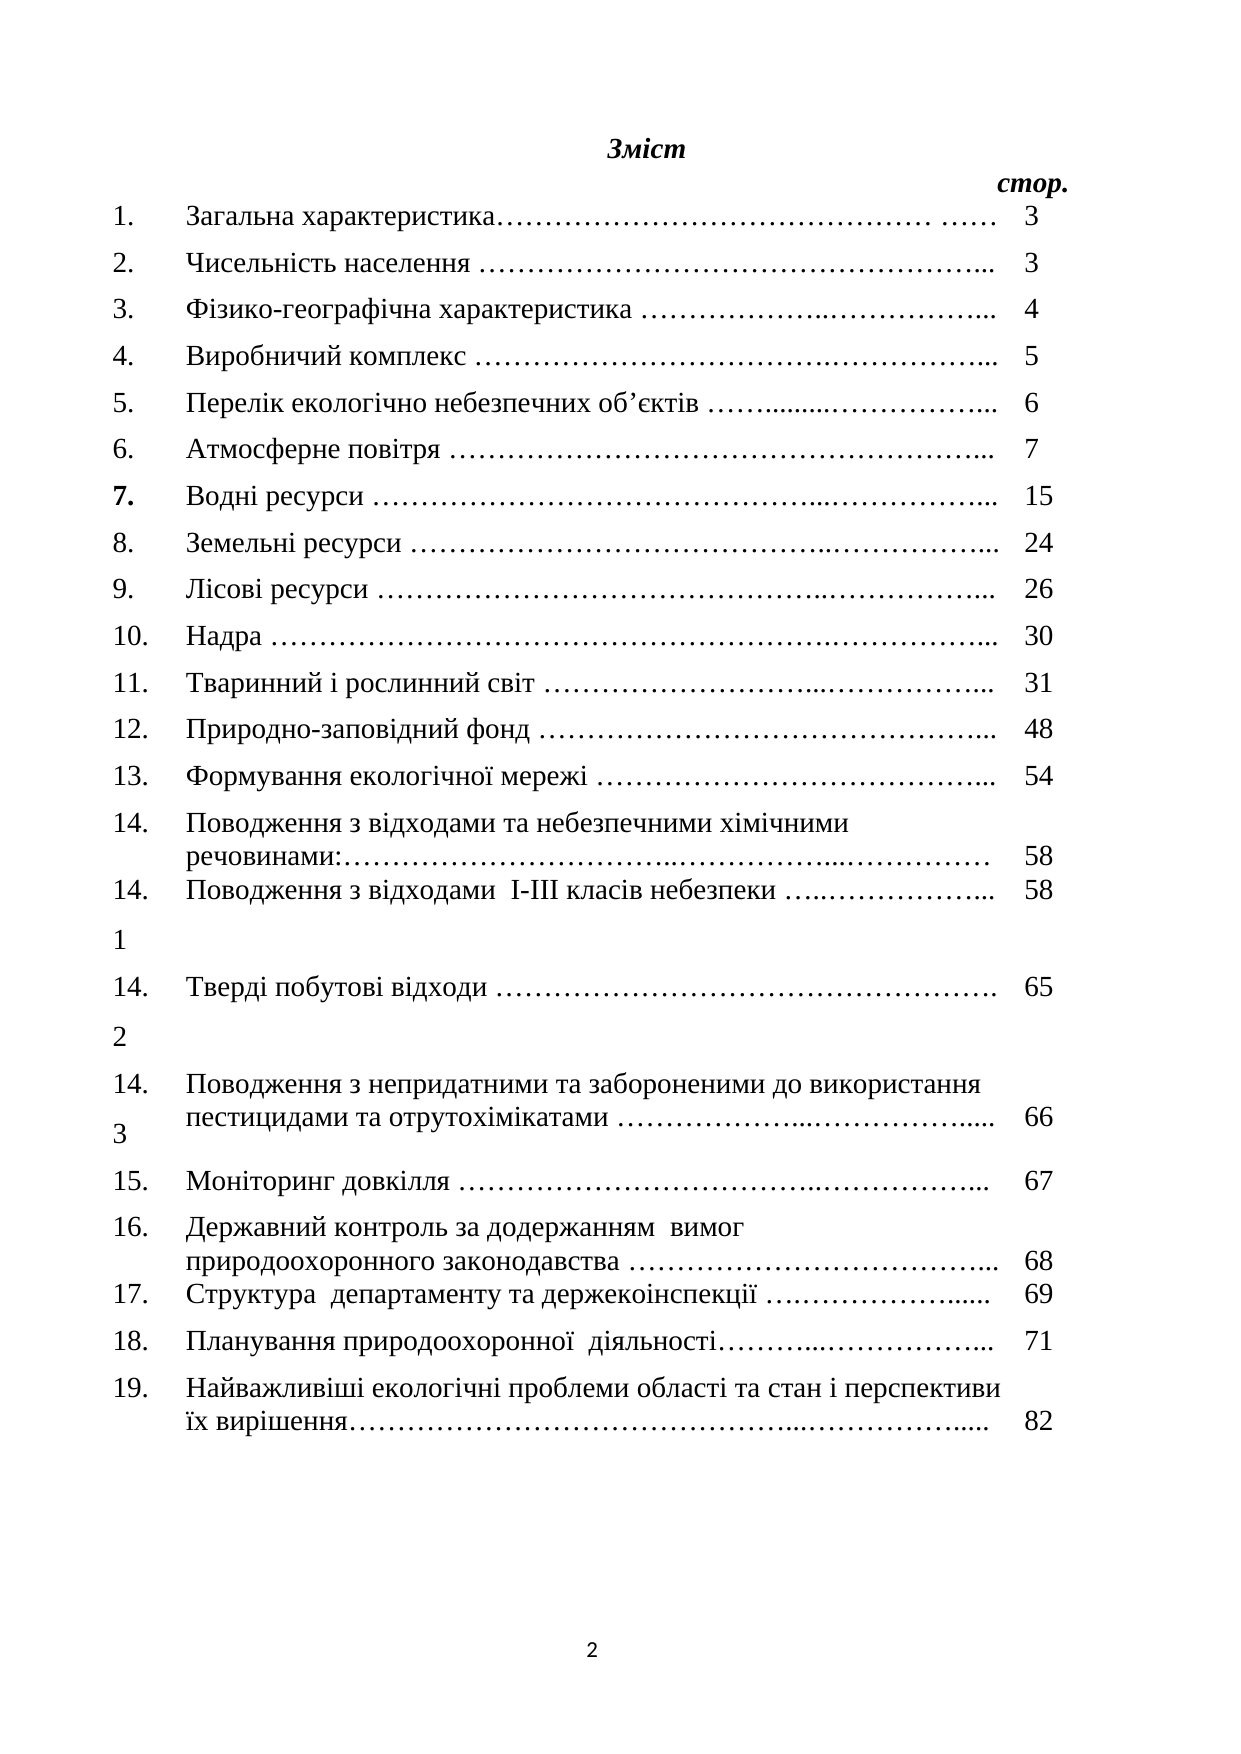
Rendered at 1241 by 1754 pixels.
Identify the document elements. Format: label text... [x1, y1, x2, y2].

table_cell Перелік екологічно небезпечних об’єктів …….........……………... [174, 385, 1013, 432]
table_cell Водні ресурси ………………………………………...……………... [174, 478, 1013, 525]
table_cell 9. [101, 572, 174, 618]
table_cell 65 [1013, 969, 1143, 1066]
table_cell Державний контроль за додержанням вимог природоохоронного законодавства ………………………………... [174, 1210, 1013, 1277]
table_cell Поводження з відходами І-ІІІ класів небезпеки …..……………... [174, 872, 1013, 969]
table_cell 14. [101, 805, 174, 872]
table_cell 14.3 [101, 1066, 174, 1163]
table_cell Поводження з непридатними та забороненими до використання пестицидами та отрутохімікатами ………………...……………..... [174, 1066, 1013, 1163]
table_cell 16. [101, 1210, 174, 1277]
table_cell 14.2 [101, 969, 174, 1066]
table_cell 30 [1013, 618, 1143, 665]
table_cell 15 [1013, 478, 1143, 525]
table_cell 2. [101, 245, 174, 292]
table_cell 5. [101, 385, 174, 432]
table_cell Надра ………………………………………………….……………... [174, 618, 1013, 665]
table_cell Формування екологічної мережі …………………………………... [174, 758, 1013, 805]
table_cell Лісові ресурси ………………………………………..……………... [174, 572, 1013, 618]
table_cell Моніторинг довкілля ………………………………..……………... [174, 1163, 1013, 1209]
table_cell 6. [101, 432, 174, 478]
text стор. [112, 165, 1181, 198]
table_cell 19. [101, 1370, 174, 1437]
table_cell 6 [1013, 385, 1143, 432]
table_cell 24 [1013, 525, 1143, 572]
table_cell 3 [1013, 245, 1143, 292]
table_cell Фізико-географічна характеристика ………………..……………... [174, 292, 1013, 338]
table_cell Тваринний і рослинний світ ………………………...……………... [174, 665, 1013, 712]
table_cell 14.1 [101, 872, 174, 969]
table_cell 15. [101, 1163, 174, 1209]
table_cell 69 [1013, 1277, 1143, 1323]
table_cell 7. [101, 478, 174, 525]
table_cell Тверді побутові відходи ……………………………………………. [174, 969, 1013, 1066]
table_cell 82 [1013, 1370, 1143, 1437]
text Зміст [112, 131, 1181, 165]
table_cell 3. [101, 292, 174, 338]
table_cell Планування природоохоронної діяльності………...……………... [174, 1323, 1013, 1370]
table_cell 17. [101, 1277, 174, 1323]
table_cell 4 [1013, 292, 1143, 338]
table_cell Структура департаменту та держекоінспекції ….……………...... [174, 1277, 1013, 1323]
table_header 1. [101, 198, 174, 245]
table_cell 7 [1013, 432, 1143, 478]
table_cell 13. [101, 758, 174, 805]
table_cell 71 [1013, 1323, 1143, 1370]
table_cell Земельні ресурси ……………………………………..……………... [174, 525, 1013, 572]
table_cell 54 [1013, 758, 1143, 805]
table_cell 12. [101, 712, 174, 758]
table_cell 31 [1013, 665, 1143, 712]
table_cell 5 [1013, 338, 1143, 385]
table_cell 68 [1013, 1210, 1143, 1277]
table_cell 26 [1013, 572, 1143, 618]
table_cell 18. [101, 1323, 174, 1370]
table_cell 66 [1013, 1066, 1143, 1163]
table_cell 8. [101, 525, 174, 572]
table_cell Атмосферне повітря ………………………………………………... [174, 432, 1013, 478]
table_cell 4. [101, 338, 174, 385]
table_cell Найважливіші екологічні проблеми області та стан і перспективи їх вирішення………………………………………...……………..... [174, 1370, 1013, 1437]
table_cell Виробничий комплекс ……………………………….……………... [174, 338, 1013, 385]
table_cell 58 [1013, 872, 1143, 969]
table_cell Чисельність населення ……………………………………………... [174, 245, 1013, 292]
table_cell 67 [1013, 1163, 1143, 1209]
table_header Загальна характеристика……………………………………… …… [174, 198, 1013, 245]
table_cell 10. [101, 618, 174, 665]
table_cell 11. [101, 665, 174, 712]
table_header 3 [1013, 198, 1143, 245]
table_cell Природно-заповідний фонд ………………………………………... [174, 712, 1013, 758]
table_cell 48 [1013, 712, 1143, 758]
table_cell 58 [1013, 805, 1143, 872]
table_cell Поводження з відходами та небезпечними хімічними речовинами:……………………………..……………...…………… [174, 805, 1013, 872]
